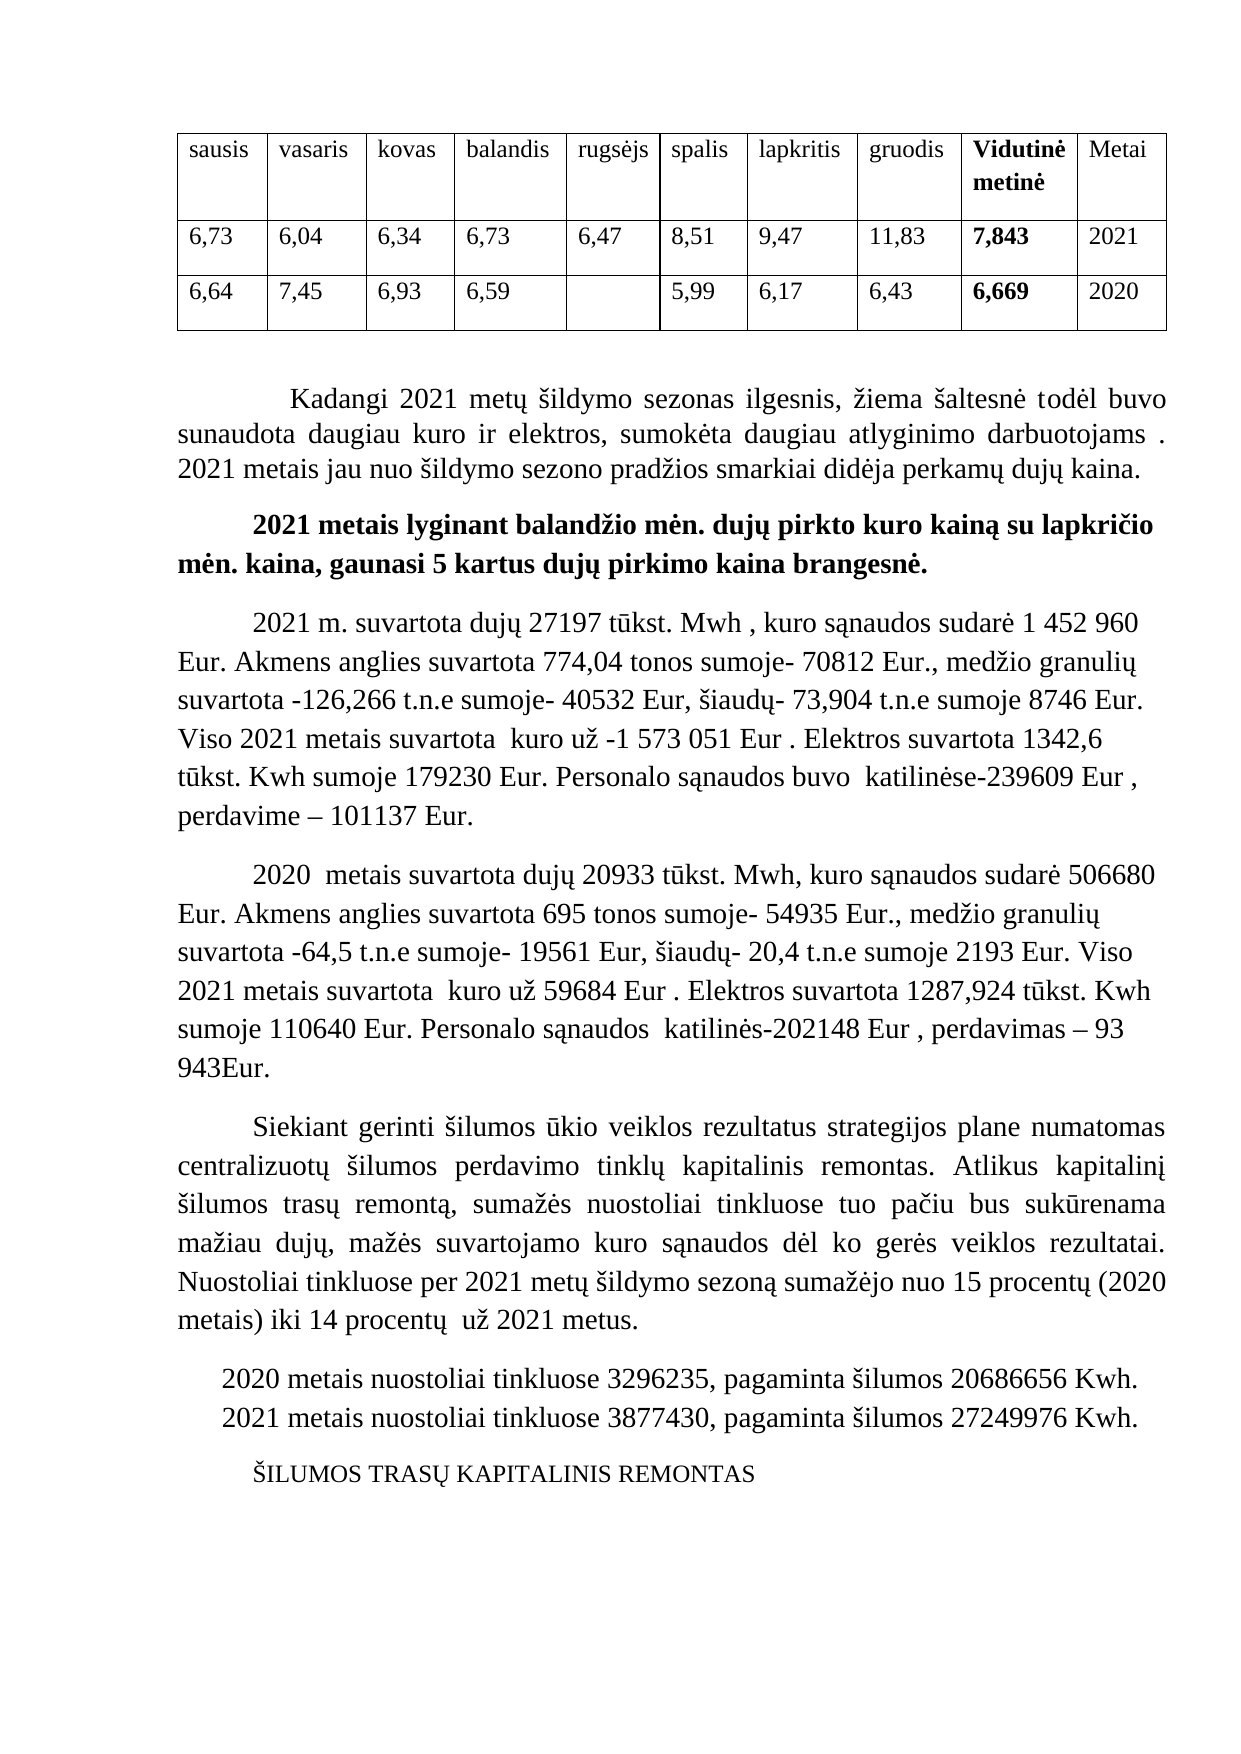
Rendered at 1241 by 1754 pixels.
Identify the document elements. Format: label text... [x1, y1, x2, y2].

table_cell 6,43 [858, 276, 961, 330]
table_header lapkritis [748, 134, 857, 220]
table_cell 7,45 [268, 276, 366, 330]
text 2021 metais lyginant balandžio mėn. dujų pirkto kuro kainą su lapkričio mėn. kaina, gaunasi 5 kartus dujų pirkimo kaina brangesnė. [177, 507, 1167, 579]
table_header rugsėjs [567, 134, 659, 220]
table_cell 2020 [1078, 276, 1166, 330]
table_cell 6,93 [367, 276, 454, 330]
table_header Metai [1078, 134, 1166, 220]
table_cell 6,47 [567, 221, 659, 275]
table_cell 11,83 [858, 221, 961, 275]
table_cell 7,843 [962, 221, 1077, 275]
table_cell 6,669 [962, 276, 1077, 330]
table_cell 5,99 [661, 276, 747, 330]
table_cell 6,34 [367, 221, 454, 275]
text 2020 metais suvartota dujų 20933 tūkst. Mwh, kuro sąnaudos sudarė 506680 Eur. Akmens anglies suvartota 695 tonos sumoje- 54935 Eur., medžio granulių suvartota -64,5 t.n.e sumoje- 19561 Eur, šiaudų- 20,4 t.n.e sumoje 2193 Eur. Viso 2021 metais suvartota kuro už 59684 Eur . Elektros suvartota 1287,924 tūkst. Kwh sumoje 110640 Eur. Personalo sąnaudos katilinės-202148 Eur , perdavimas – 93 943Eur. [177, 857, 1167, 1084]
table_cell 6,73 [455, 221, 566, 275]
table_cell 6,17 [748, 276, 857, 330]
table_cell 9,47 [748, 221, 857, 275]
table_header Vidutinė metinė [962, 134, 1077, 220]
table_cell 6,04 [268, 221, 366, 275]
table_header spalis [661, 134, 747, 220]
text Siekiant gerinti šilumos ūkio veiklos rezultatus strategijos plane numatomas centralizuotų šilumos perdavimo tinklų kapitalinis remontas. Atlikus kapitalinį šilumos trasų remontą, sumažės nuostoliai tinkluose tuo pačiu bus sukūrenama mažiau dujų, mažės suvartojamo kuro sąnaudos dėl ko gerės veiklos rezultatai. Nuostoliai tinkluose per 2021 metų šildymo sezoną sumažėjo nuo 15 procentų (2020 metais) iki 14 procentų už 2021 metus. [177, 1109, 1167, 1336]
table_cell 6,73 [178, 221, 267, 275]
table_cell 8,51 [661, 221, 747, 275]
table_cell 6,59 [455, 276, 566, 330]
table_header balandis [455, 134, 566, 220]
text Kadangi 2021 metų šildymo sezonas ilgesnis, žiema šaltesnė todėl buvo sunaudota daugiau kuro ir elektros, sumokėta daugiau atlyginimo darbuotojams . 2021 metais jau nuo šildymo sezono pradžios smarkiai didėja perkamų dujų kaina. [177, 381, 1167, 485]
table_cell 6,64 [178, 276, 267, 330]
table_header kovas [367, 134, 454, 220]
text 2021 m. suvartota dujų 27197 tūkst. Mwh , kuro sąnaudos sudarė 1 452 960 Eur. Akmens anglies suvartota 774,04 tonos sumoje- 70812 Eur., medžio granulių suvartota -126,266 t.n.e sumoje- 40532 Eur, šiaudų- 73,904 t.n.e sumoje 8746 Eur. Viso 2021 metais suvartota kuro už -1 573 051 Eur . Elektros suvartota 1342,6 tūkst. Kwh sumoje 179230 Eur. Personalo sąnaudos buvo katilinėse-239609 Eur , perdavime – 101137 Eur. [177, 605, 1167, 832]
table_cell [567, 276, 659, 330]
table_header gruodis [858, 134, 961, 220]
table_header sausis [178, 134, 267, 220]
text 2020 metais nuostoliai tinkluose 3296235, pagaminta šilumos 20686656 Kwh. 2021 metais nuostoliai tinkluose 3877430, pagaminta šilumos 27249976 Kwh. [207, 1362, 1167, 1434]
text ŠILUMOS TRASŲ KAPITALINIS REMONTAS [177, 1459, 1167, 1488]
table_cell 2021 [1078, 221, 1166, 275]
table_header vasaris [268, 134, 366, 220]
